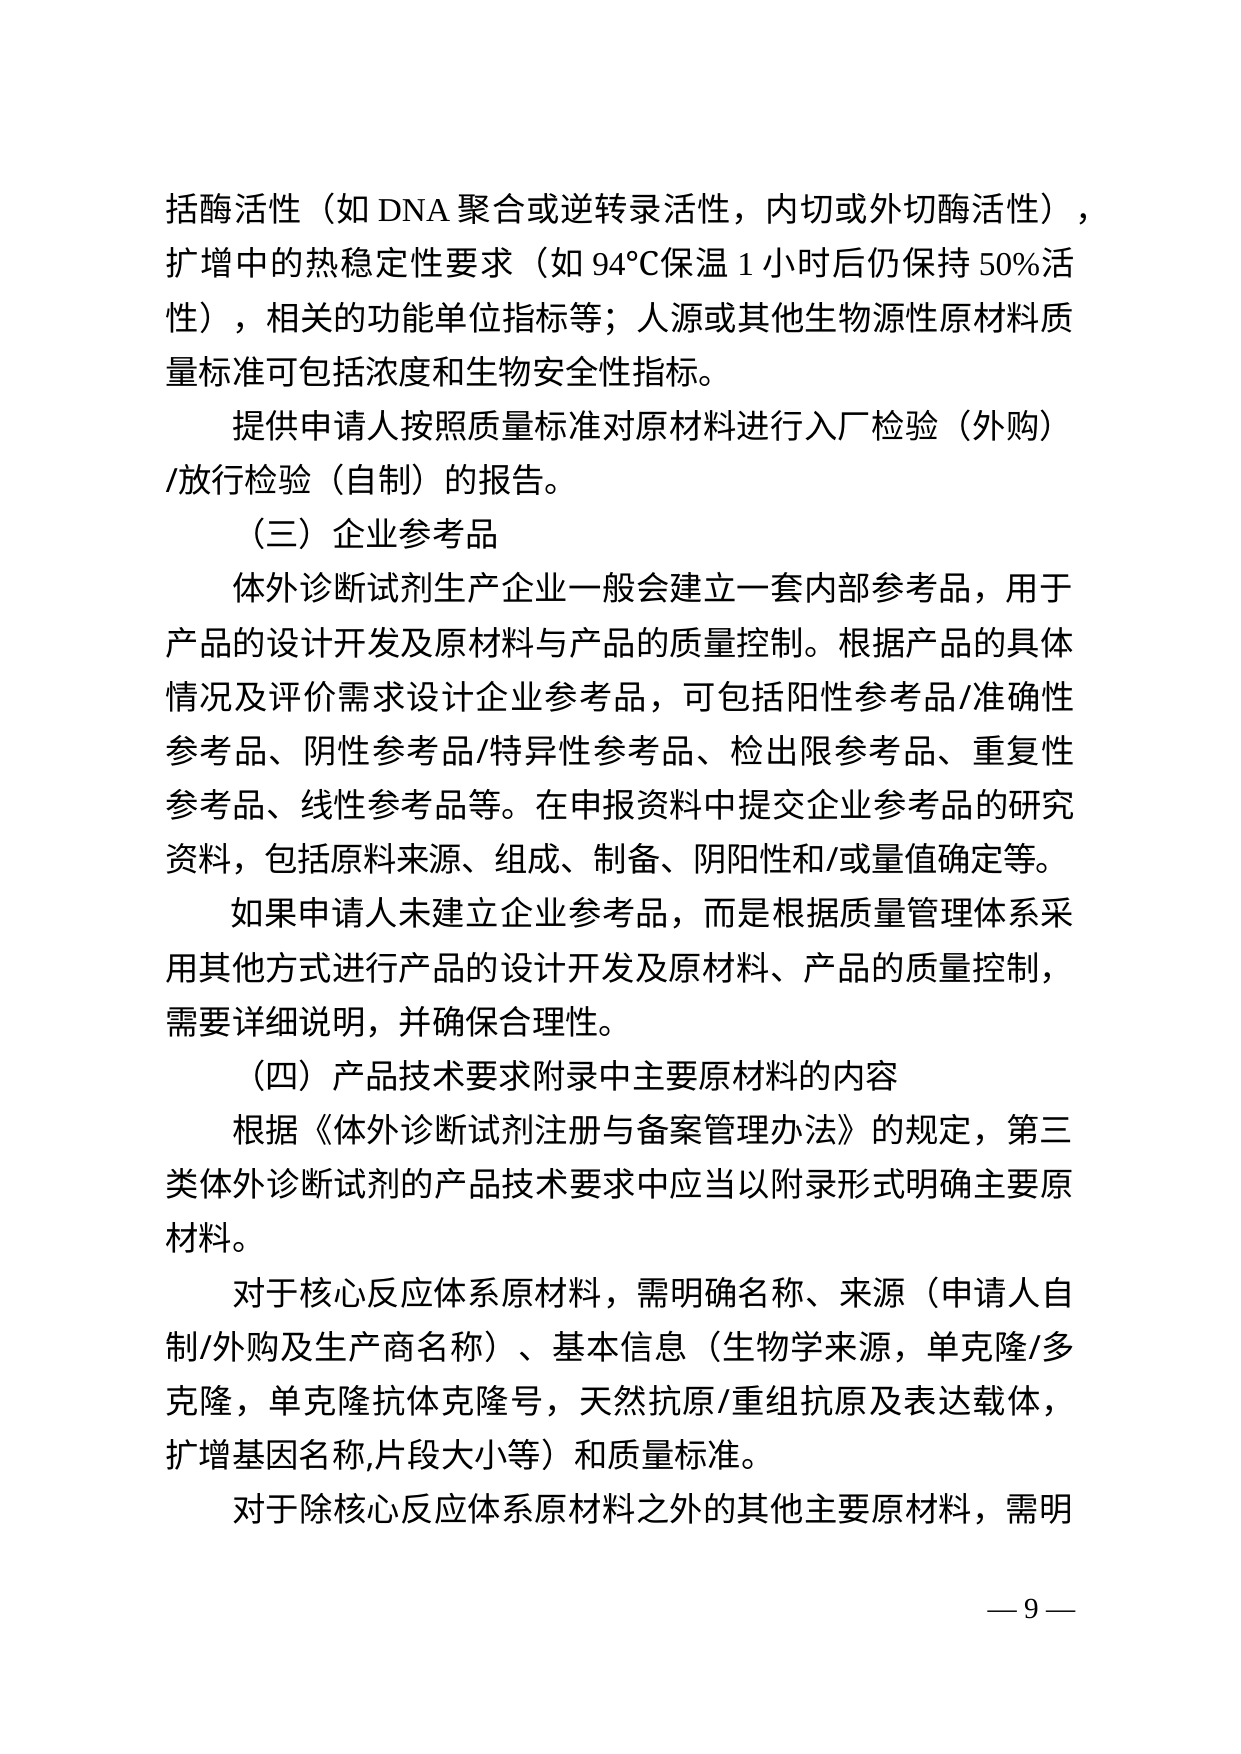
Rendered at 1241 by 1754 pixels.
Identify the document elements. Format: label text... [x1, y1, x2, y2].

text （四）产品技术要求附录中主要原材料的内容 [165, 1045, 1075, 1099]
text 提供申请人按照质量标准对原材料进行入厂检验（外购）/放行检验（自制）的报告。 [165, 395, 1075, 503]
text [165, 178, 1075, 395]
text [165, 1478, 1075, 1532]
text 根据《体外诊断试剂注册与备案管理办法》的规定，第三类体外诊断试剂的产品技术要求中应当以附录形式明确主要原材料。 [165, 1099, 1075, 1262]
text 对于核心反应体系原材料，需明确名称、来源（申请人自制/外购及生产商名称）、基本信息（生物学来源，单克隆/多克隆，单克隆抗体克隆号，天然抗原/重组抗原及表达载体，扩增基因名称,片段大小等）和质量标准。 [165, 1262, 1075, 1478]
text 如果申请人未建立企业参考品，而是根据质量管理体系采用其他方式进行产品的设计开发及原材料、产品的质量控制，需要详细说明，并确保合理性。 [165, 882, 1075, 1045]
text 体外诊断试剂生产企业一般会建立一套内部参考品，用于产品的设计开发及原材料与产品的质量控制。根据产品的具体情况及评价需求设计企业参考品，可包括阳性参考品/准确性参考品、阴性参考品/特异性参考品、检出限参考品、重复性参考品、线性参考品等。在申报资料中提交企业参考品的研究资料，包括原料来源、组成、制备、阴阳性和/或量值确定等。 [165, 557, 1075, 882]
text （三）企业参考品 [165, 503, 1075, 557]
